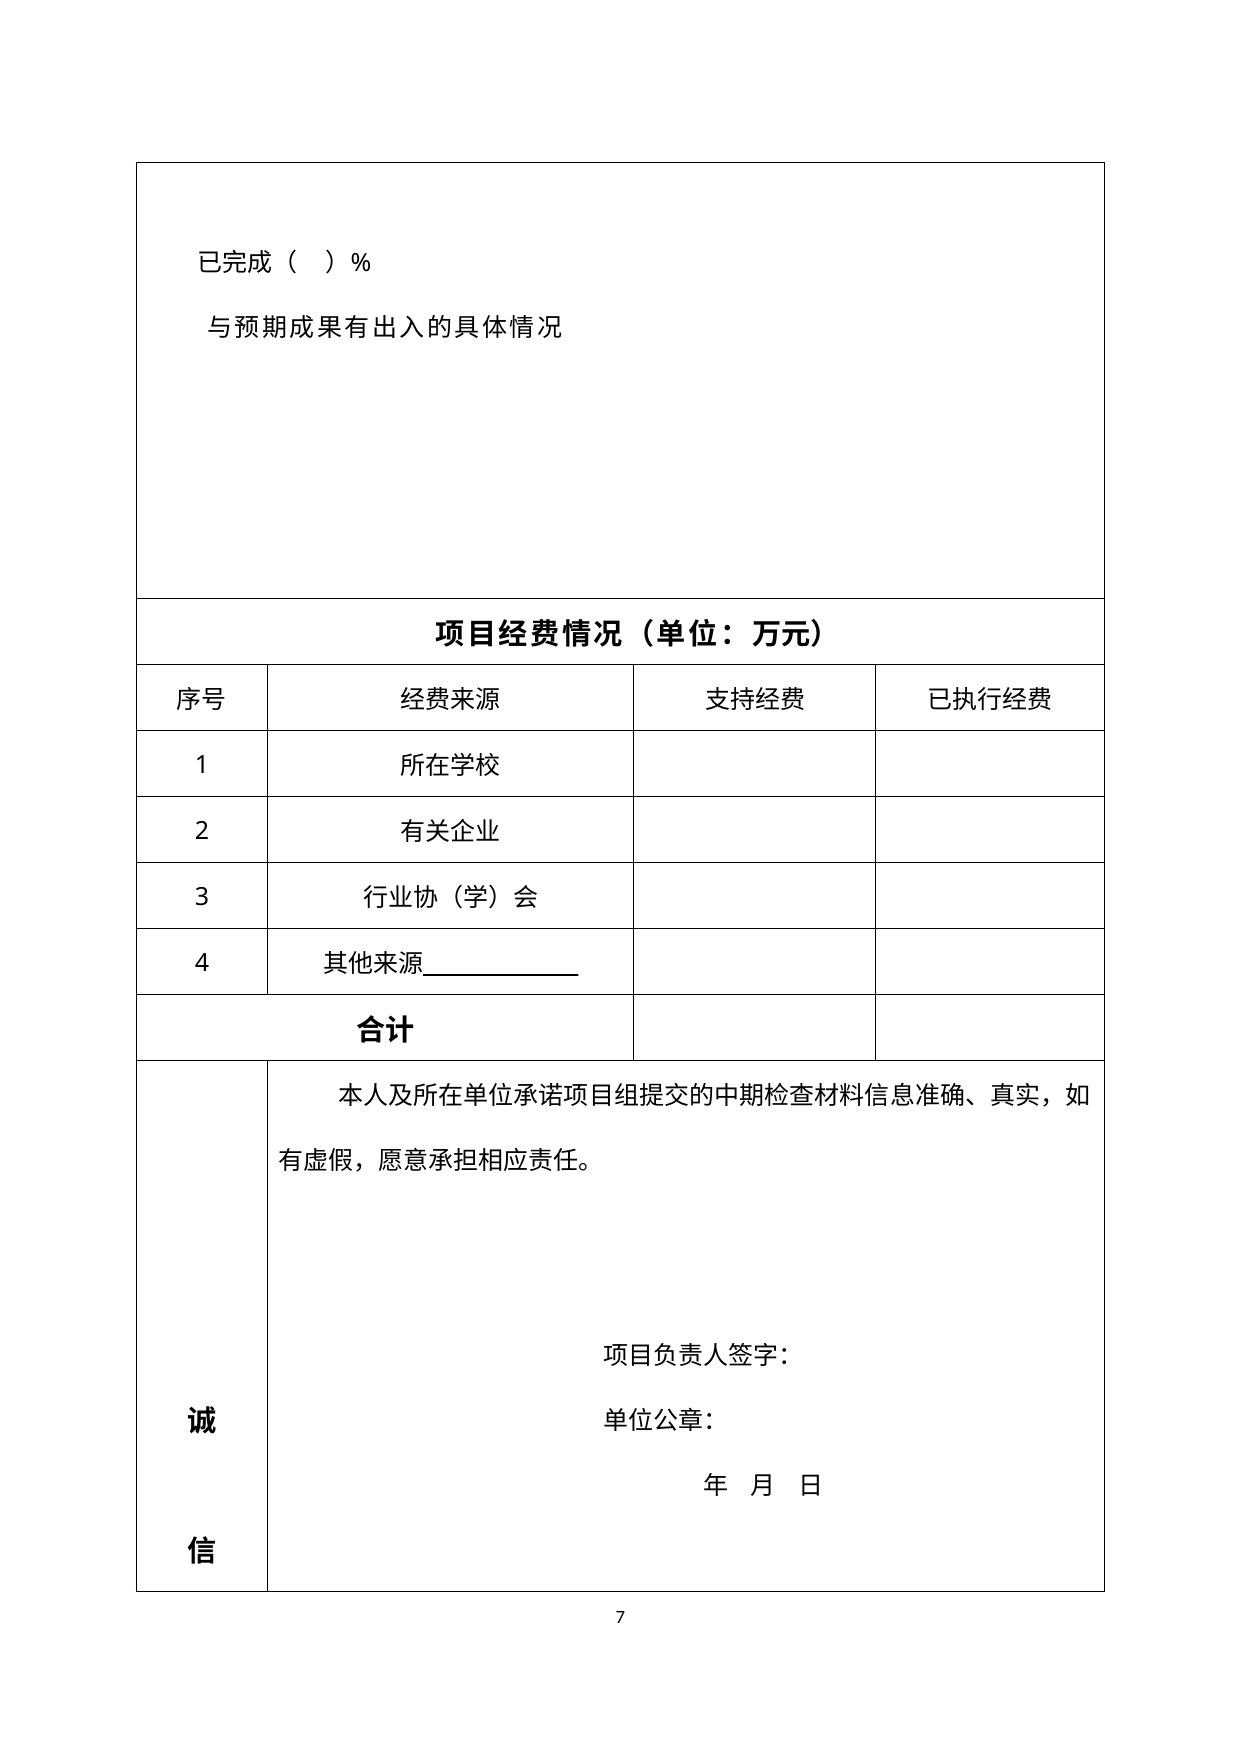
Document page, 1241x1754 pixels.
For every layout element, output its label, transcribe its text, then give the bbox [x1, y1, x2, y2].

table_cell 4 [137, 929, 267, 994]
table_cell 所在学校 [268, 731, 633, 796]
table_cell [634, 863, 875, 928]
table_cell 诚 信 承 诺 [137, 1061, 267, 1591]
table_cell [876, 929, 1104, 994]
table_cell 行业协（学）会 [268, 863, 633, 928]
table_cell [634, 797, 875, 862]
table_cell [876, 863, 1104, 928]
table_cell 合计 [137, 995, 633, 1060]
table_cell [634, 731, 875, 796]
table_cell 已执行经费 [876, 665, 1104, 730]
table_cell [876, 731, 1104, 796]
table_cell [876, 797, 1104, 862]
table_cell 有关企业 [268, 797, 633, 862]
table_cell 经费来源 [268, 665, 633, 730]
table_cell [634, 995, 875, 1060]
table_cell 1 [137, 731, 267, 796]
table_cell [634, 929, 875, 994]
table_cell 项目经费情况（单位：万元） [137, 599, 1104, 664]
table_cell [876, 995, 1104, 1060]
table_cell 序号 [137, 665, 267, 730]
table_cell 3 [137, 863, 267, 928]
table_cell 已完成（ ）% 与预期成果有出入的具体情况 [137, 163, 1104, 598]
table_cell 其他来源______________ [268, 929, 633, 994]
table_cell 2 [137, 797, 267, 862]
table_cell 支持经费 [634, 665, 875, 730]
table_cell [268, 1061, 1104, 1591]
